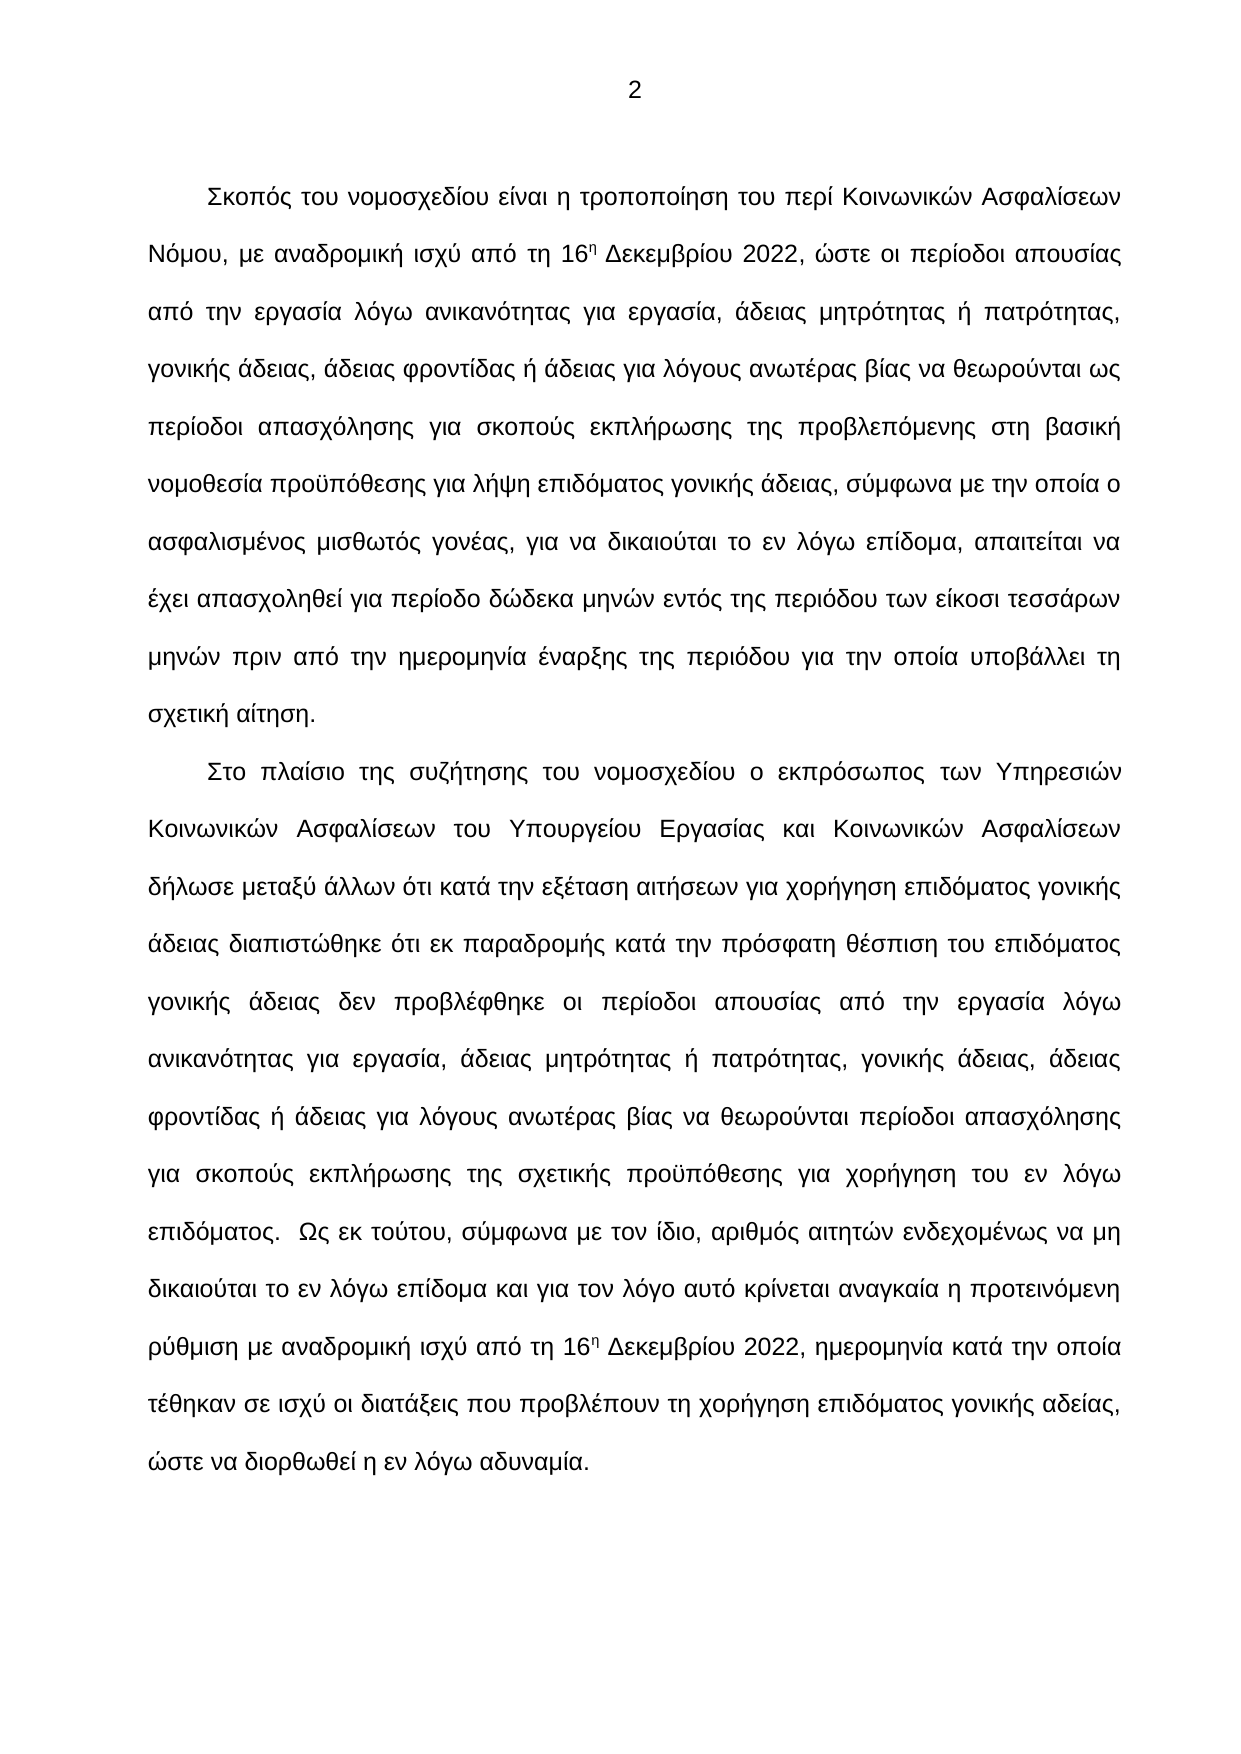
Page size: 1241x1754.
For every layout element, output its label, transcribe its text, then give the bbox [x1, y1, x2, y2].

text Σκοπός του νομοσχεδίου είναι η τροποποίηση του περί Κοινωνικών Ασφαλίσεων Νόμου, με αναδρομική ισχύ από τη 16η Δεκεμβρίου 2022, ώστε οι περίοδοι απουσίας από την εργασία λόγω ανικανότητας για εργασία, άδειας μητρότητας ή πατρότητας, γονικής άδειας, άδειας φροντίδας ή άδειας για λόγους ανωτέρας βίας να θεωρούνται ως περίοδοι απασχόλησης για σκοπούς εκπλήρωσης της προβλεπόμενης στη βασική νομοθεσία προϋπόθεσης για λήψη επιδόματος γονικής άδειας, σύμφωνα με την οποία ο ασφαλισμένος μισθωτός γονέας, για να δικαιούται το εν λόγω επίδομα, απαιτείται να έχει απασχοληθεί για περίοδο δώδεκα μηνών εντός της περιόδου των είκοσι τεσσάρων μηνών πριν από την ημερομηνία έναρξης της περιόδου για την οποία υποβάλλει τη σχετική αίτηση. [148, 182, 1122, 728]
text Στο πλαίσιο της συζήτησης του νομοσχεδίου ο εκπρόσωπος των Υπηρεσιών Κοινωνικών Ασφαλίσεων του Υπουργείου Εργασίας και Κοινωνικών Ασφαλίσεων δήλωσε μεταξύ άλλων ότι κατά την εξέταση αιτήσεων για χορήγηση επιδόματος γονικής άδειας διαπιστώθηκε ότι εκ παραδρομής κατά την πρόσφατη θέσπιση του επιδόματος γονικής άδειας δεν προβλέφθηκε οι περίοδοι απουσίας από την εργασία λόγω ανικανότητας για εργασία, άδειας μητρότητας ή πατρότητας, γονικής άδειας, άδειας φροντίδας ή άδειας για λόγους ανωτέρας βίας να θεωρούνται περίοδοι απασχόλησης για σκοπούς εκπλήρωσης της σχετικής προϋπόθεσης για χορήγηση του εν λόγω επιδόματος. Ως εκ τούτου, σύμφωνα με τον ίδιο, αριθμός αιτητών ενδεχομένως να μη δικαιούται το εν λόγω επίδομα και για τον λόγο αυτό κρίνεται αναγκαία η προτεινόμενη ρύθμιση με αναδρομική ισχύ από τη 16η Δεκεμβρίου 2022, ημερομηνία κατά την οποία τέθηκαν σε ισχύ οι διατάξεις που προβλέπουν τη χορήγηση επιδόματος γονικής αδείας, ώστε να διορθωθεί η εν λόγω αδυναμία. [148, 757, 1122, 1475]
